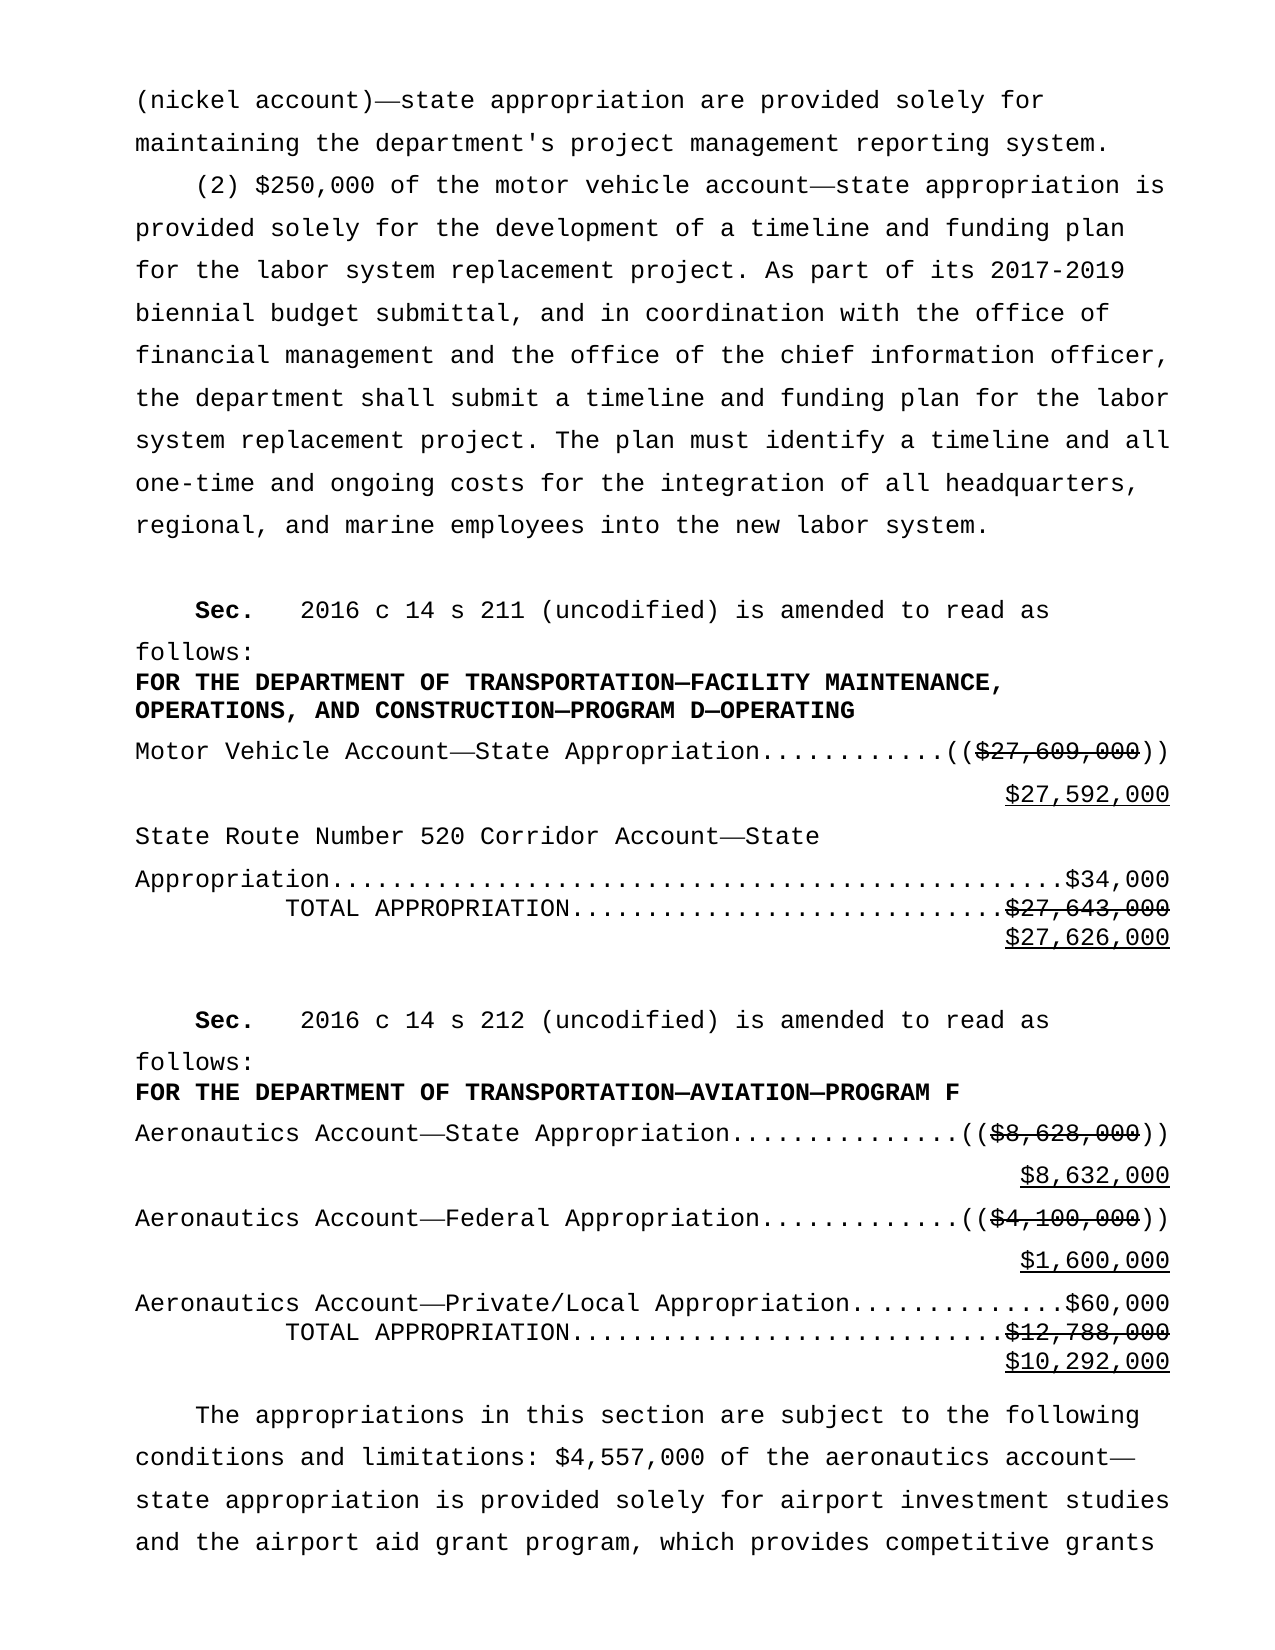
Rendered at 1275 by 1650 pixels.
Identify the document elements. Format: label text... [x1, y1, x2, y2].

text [135, 1389, 1170, 1559]
text Sec. 2016 c 14 s 212 (uncodified) is amended to read as follows: [135, 994, 1170, 1079]
text Motor Vehicle Account—State Appropriation (($27,609,000)) [135, 726, 1170, 768]
text $27,592,000 [135, 768, 1170, 811]
text Aeronautics Account—Federal Appropriation (($4,100,000)) [135, 1192, 1170, 1235]
text TOTAL APPROPRIATION $27,643,000 [135, 896, 1170, 924]
text State Route Number 520 Corridor Account—State [135, 811, 1170, 853]
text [135, 75, 1170, 160]
text TOTAL APPROPRIATION $12,788,000 [135, 1320, 1170, 1348]
text (2) $250,000 of the motor vehicle account—state appropriation is provided solely for the development of a timeline and funding plan for the labor system replacement project. As part of its 2017-2019 biennial budget submittal, and in coordination with the office of financial management and the office of the chief information officer, the department shall submit a timeline and funding plan for the labor system replacement project. The plan must identify a timeline and all one-time and ongoing costs for the integration of all headquarters, regional, and marine employees into the new labor system. [135, 160, 1170, 542]
text $1,600,000 [135, 1235, 1170, 1277]
text Aeronautics Account—State Appropriation (($8,628,000)) [135, 1107, 1170, 1150]
text $8,632,000 [135, 1150, 1170, 1192]
text Sec. 2016 c 14 s 211 (uncodified) is amended to read as follows: [135, 584, 1170, 669]
text Appropriation $34,000 [135, 853, 1170, 896]
text $10,292,000 [135, 1348, 1170, 1377]
text Aeronautics Account—Private/Local Appropriation $60,000 [135, 1277, 1170, 1320]
text FOR THE DEPARTMENT OF TRANSPORTATION—FACILITY MAINTENANCE, OPERATIONS, AND CONSTRUCTION—PROGRAM D—OPERATING [135, 669, 1170, 726]
text $27,626,000 [135, 924, 1170, 952]
text FOR THE DEPARTMENT OF TRANSPORTATION—AVIATION—PROGRAM F [135, 1079, 1170, 1107]
